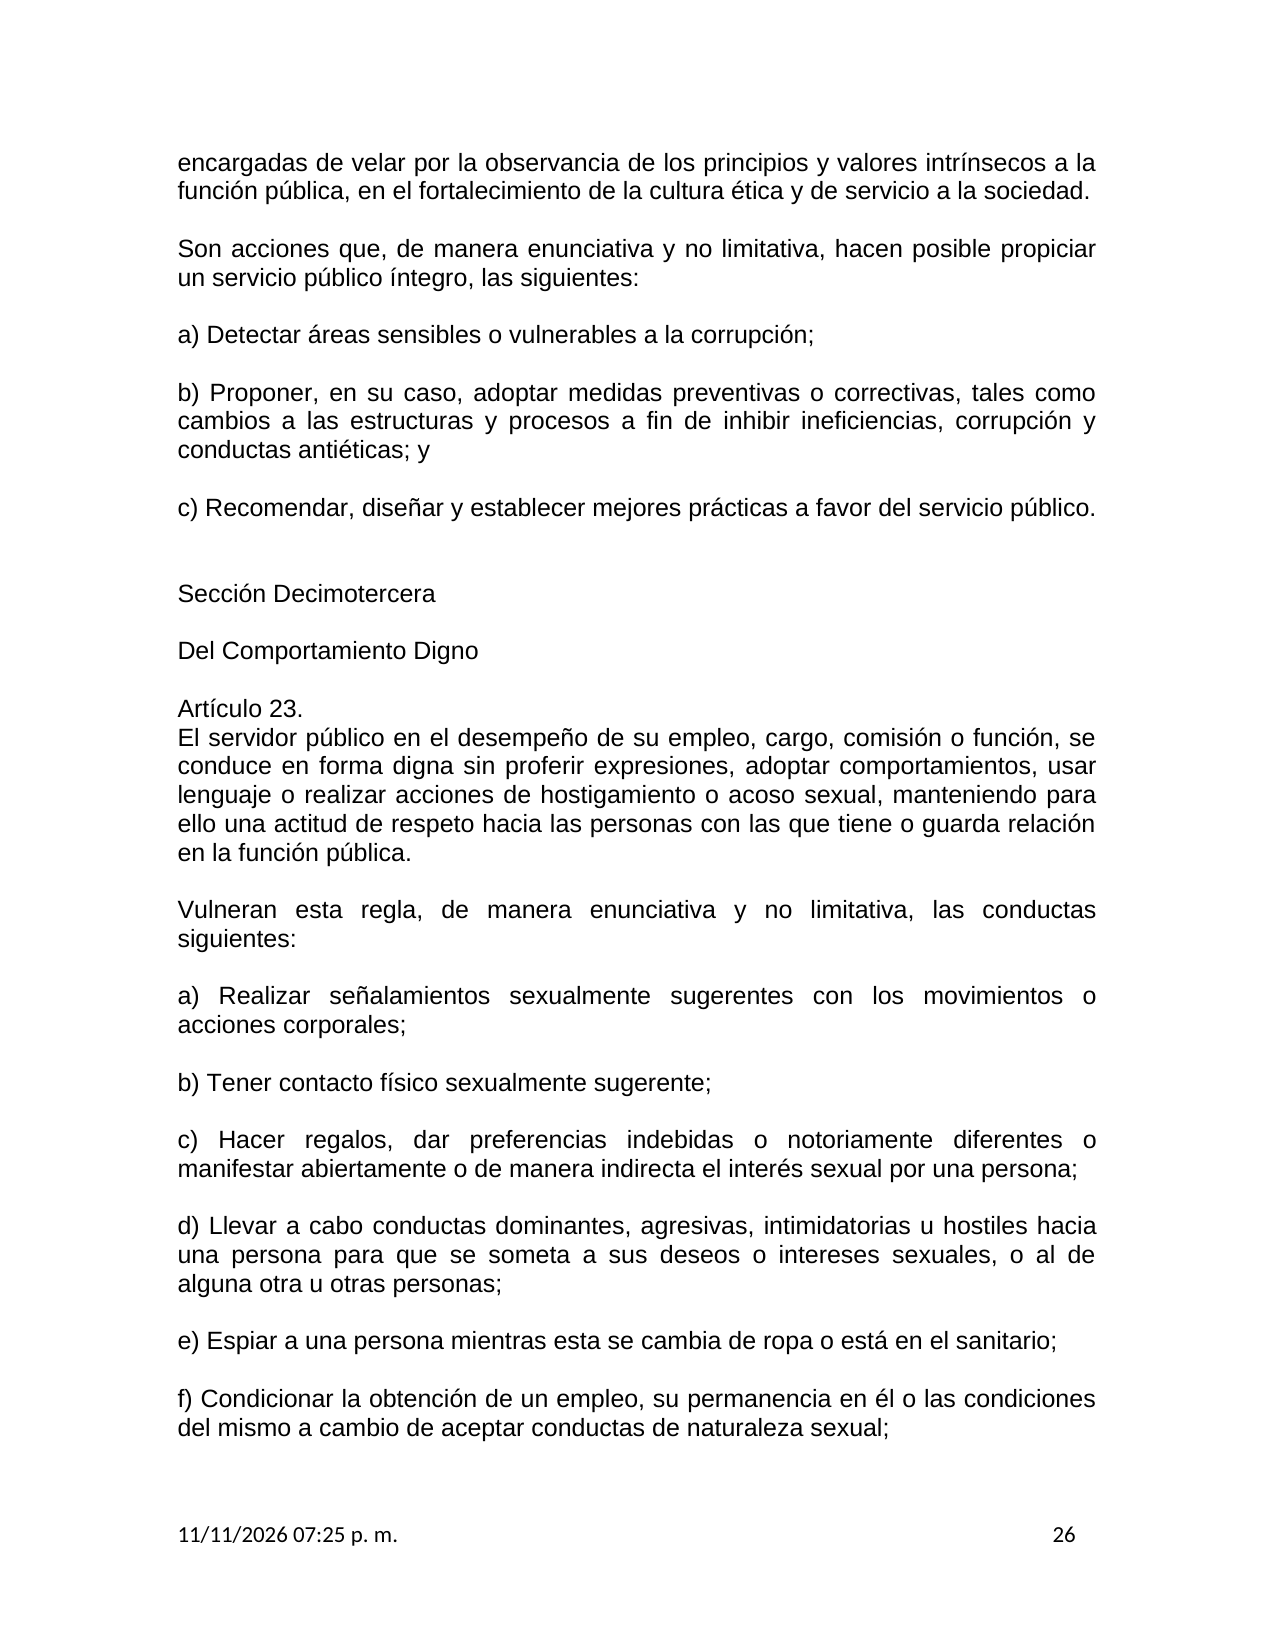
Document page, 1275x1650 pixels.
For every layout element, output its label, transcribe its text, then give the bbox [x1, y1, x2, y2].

text Son acciones que, de manera enunciativa y no limitativa, hacen posible propiciar un servicio público íntegro, las siguientes: [177, 234, 1098, 291]
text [177, 148, 1098, 205]
text c) Hacer regalos, dar preferencias indebidas o notoriamente diferentes o manifestar abiertamente o de manera indirecta el interés sexual por una persona; [177, 1125, 1098, 1183]
text c) Recomendar, diseñar y establecer mejores prácticas a favor del servicio público. [177, 493, 1098, 521]
text d) Llevar a cabo conductas dominantes, agresivas, intimidatorias u hostiles hacia una persona para que se someta a sus deseos o intereses sexuales, o al de alguna otra u otras personas; [177, 1211, 1098, 1298]
text Sección Decimotercera [177, 579, 1098, 608]
text b) Proponer, en su caso, adoptar medidas preventivas o correctivas, tales como cambios a las estructuras y procesos a fin de inhibir ineficiencias, corrupción y conductas antiéticas; y [177, 378, 1098, 464]
text b) Tener contacto físico sexualmente sugerente; [177, 1068, 1098, 1096]
text Artículo 23. [177, 694, 1098, 723]
text a) Realizar señalamientos sexualmente sugerentes con los movimientos o acciones corporales; [177, 981, 1098, 1039]
text a) Detectar áreas sensibles o vulnerables a la corrupción; [177, 320, 1098, 349]
text Vulneran esta regla, de manera enunciativa y no limitativa, las conductas siguientes: [177, 895, 1098, 953]
text El servidor público en el desempeño de su empleo, cargo, comisión o función, se conduce en forma digna sin proferir expresiones, adoptar comportamientos, usar lenguaje o realizar acciones de hostigamiento o acoso sexual, manteniendo para ello una actitud de respeto hacia las personas con las que tiene o guarda relación en la función pública. [177, 723, 1098, 866]
text e) Espiar a una persona mientras esta se cambia de ropa o está en el sanitario; [177, 1326, 1098, 1355]
text f) Condicionar la obtención de un empleo, su permanencia en él o las condiciones del mismo a cambio de aceptar conductas de naturaleza sexual; [177, 1384, 1098, 1441]
text Del Comportamiento Digno [177, 636, 1098, 665]
